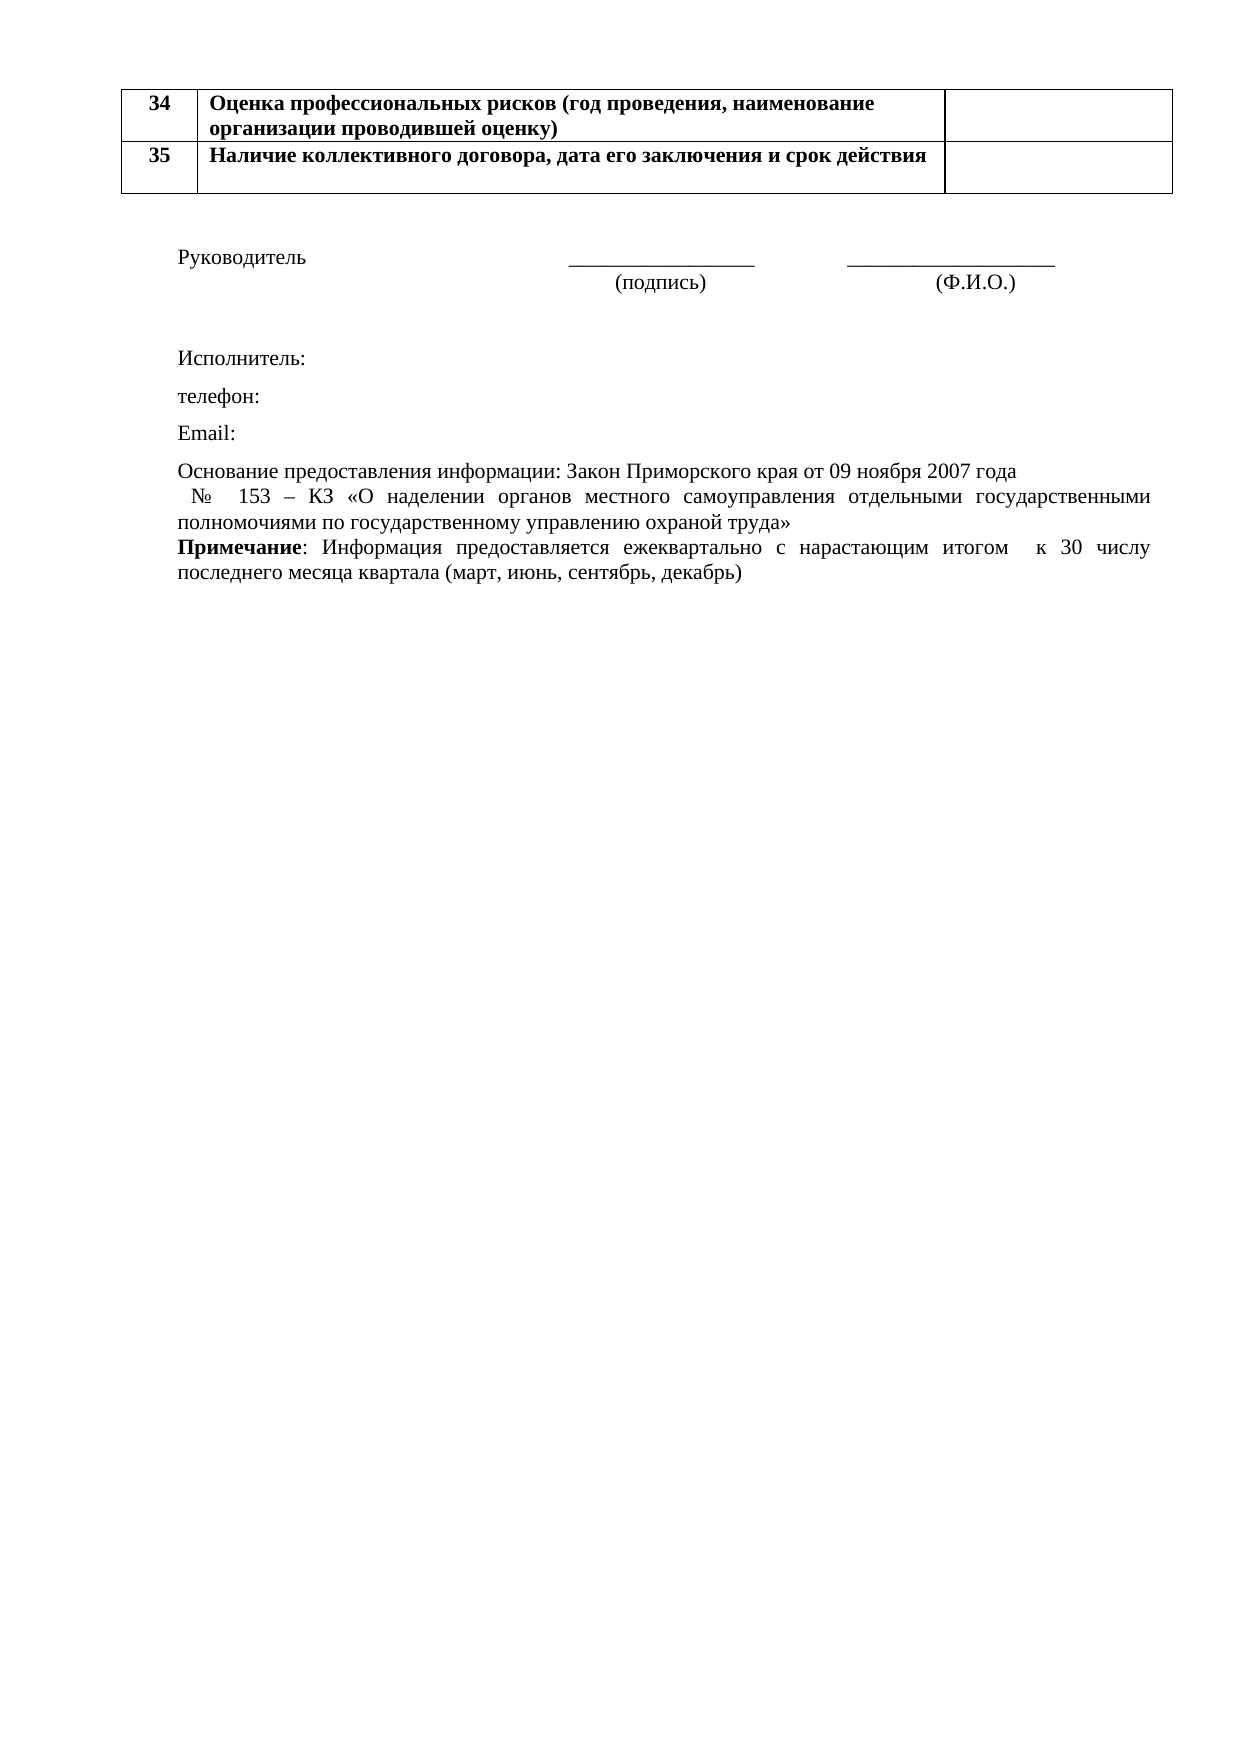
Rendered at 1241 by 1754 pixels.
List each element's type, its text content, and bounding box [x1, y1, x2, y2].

text Примечание: Информация предоставляется ежеквартально с нарастающим итогом к 30 числу последнего месяца квартала (март, июнь, сентябрь, декабрь) [177, 534, 1152, 584]
table_cell [946, 90, 1172, 141]
table_cell 34 [122, 90, 197, 141]
text Руководитель _________________ ___________________ [177, 244, 1152, 269]
text № 153 – КЗ «О наделении органов местного самоуправления отдельными государственными полномочиями по государственному управлению охраной труда» [177, 483, 1152, 534]
table_cell Оценка профессиональных рисков (год проведения, наименование организации проводившей оценку) [198, 90, 944, 141]
text телефон: [177, 383, 1152, 408]
table_cell 35 [122, 142, 197, 192]
text Email: [177, 420, 1152, 446]
text Основание предоставления информации: Закон Приморского края от 09 ноября 2007 года [177, 458, 1152, 483]
table_cell Наличие коллективного договора, дата его заключения и срок действия [198, 142, 944, 192]
text Исполнитель: [177, 345, 1152, 370]
table_cell [946, 142, 1172, 192]
text (подпись) (Ф.И.О.) [177, 269, 1152, 294]
